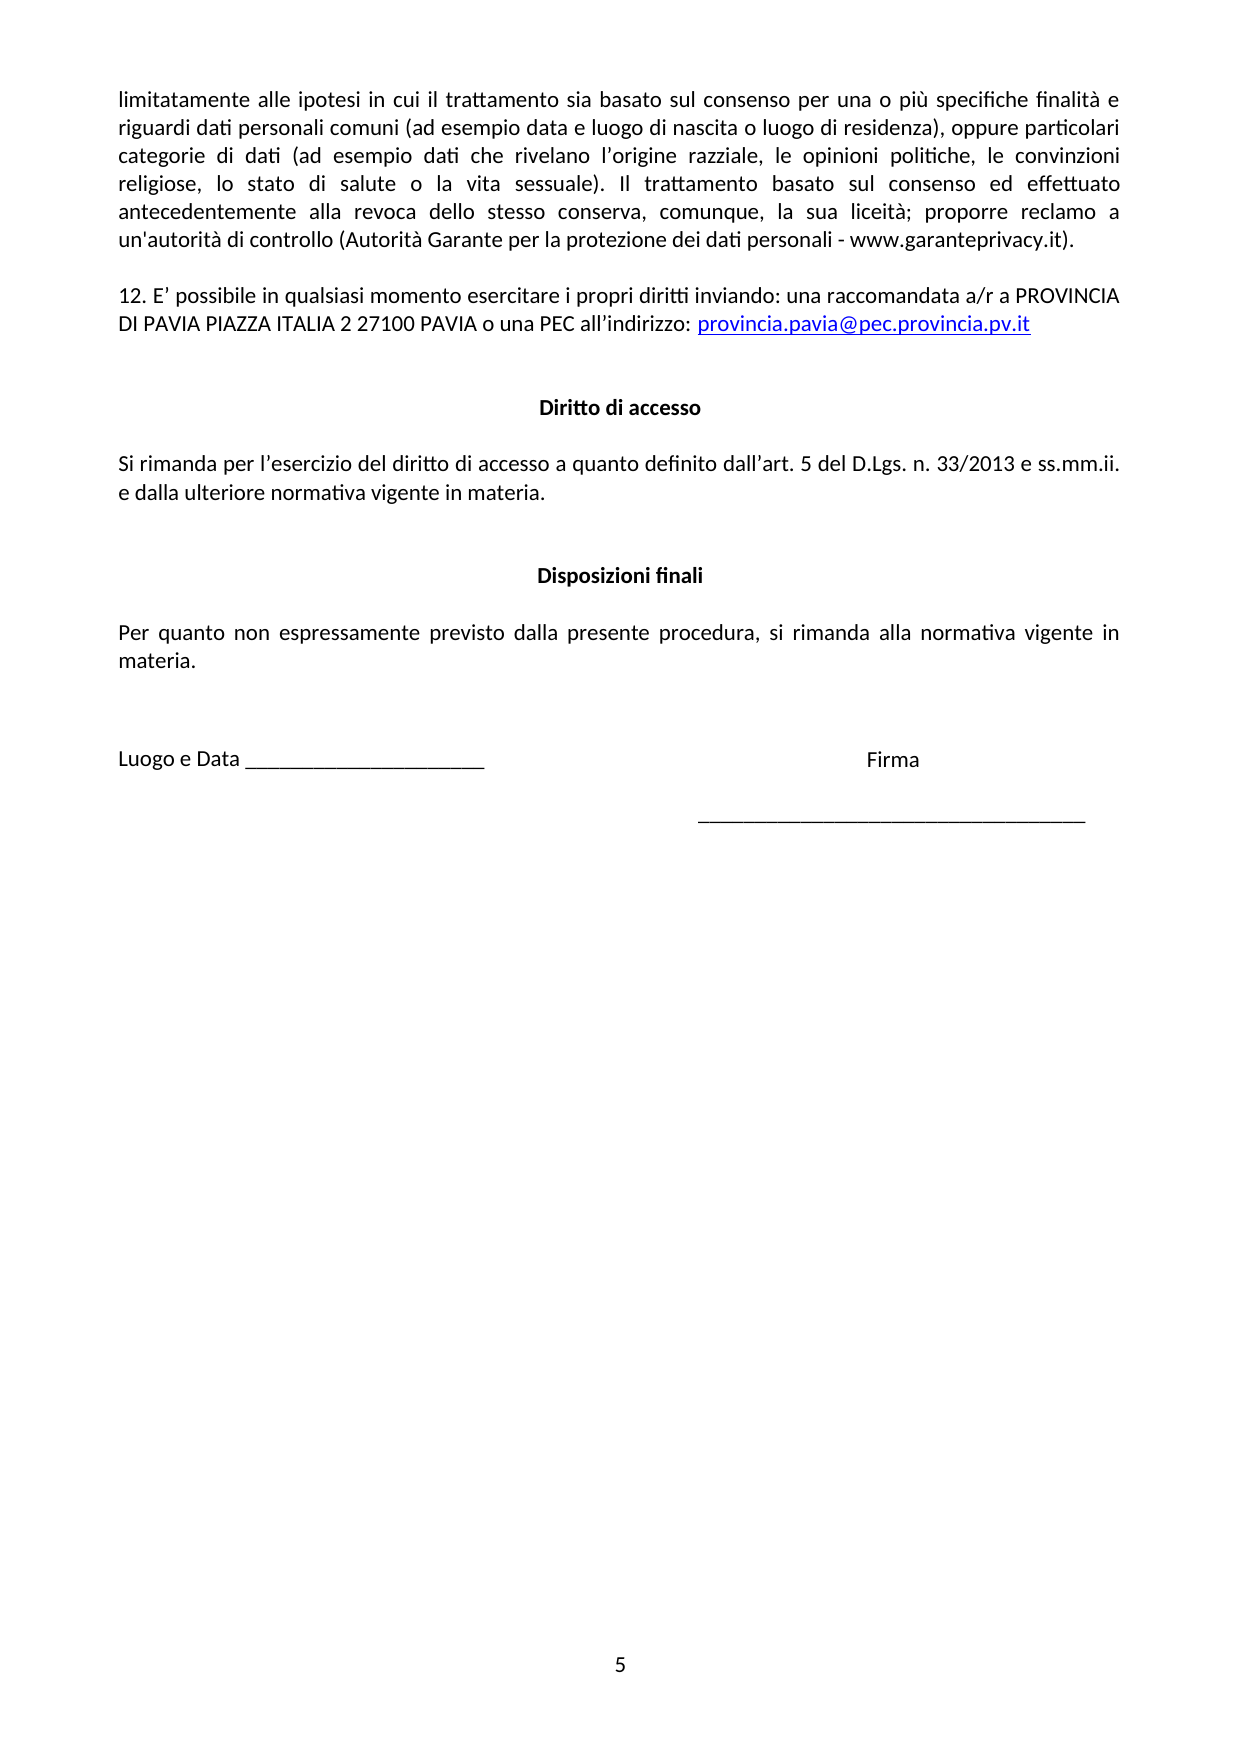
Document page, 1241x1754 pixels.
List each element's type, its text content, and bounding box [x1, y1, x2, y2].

text Si rimanda per l’esercizio del diritto di accesso a quanto definito dall’art. 5 del D.Lgs. n. 33/2013 e ss.mm.ii. e dalla ulteriore normativa vigente in materia. [118, 449, 1122, 506]
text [118, 85, 1122, 253]
text Diritto di accesso [118, 393, 1122, 422]
text Disposizioni finali [118, 562, 1122, 590]
text 12. E’ possibile in qualsiasi momento esercitare i propri diritti inviando: una raccomandata a/r a PROVINCIA DI PAVIA PIAZZA ITALIA 2 27100 PAVIA o una PEC all’indirizzo: provincia.pavia@pec.provincia.pv.it [118, 281, 1122, 337]
text Luogo e Data _____________________ [118, 744, 683, 772]
text Per quanto non espressamente previsto dalla presente procedura, si rimanda alla normativa vigente in materia. [118, 618, 1122, 674]
